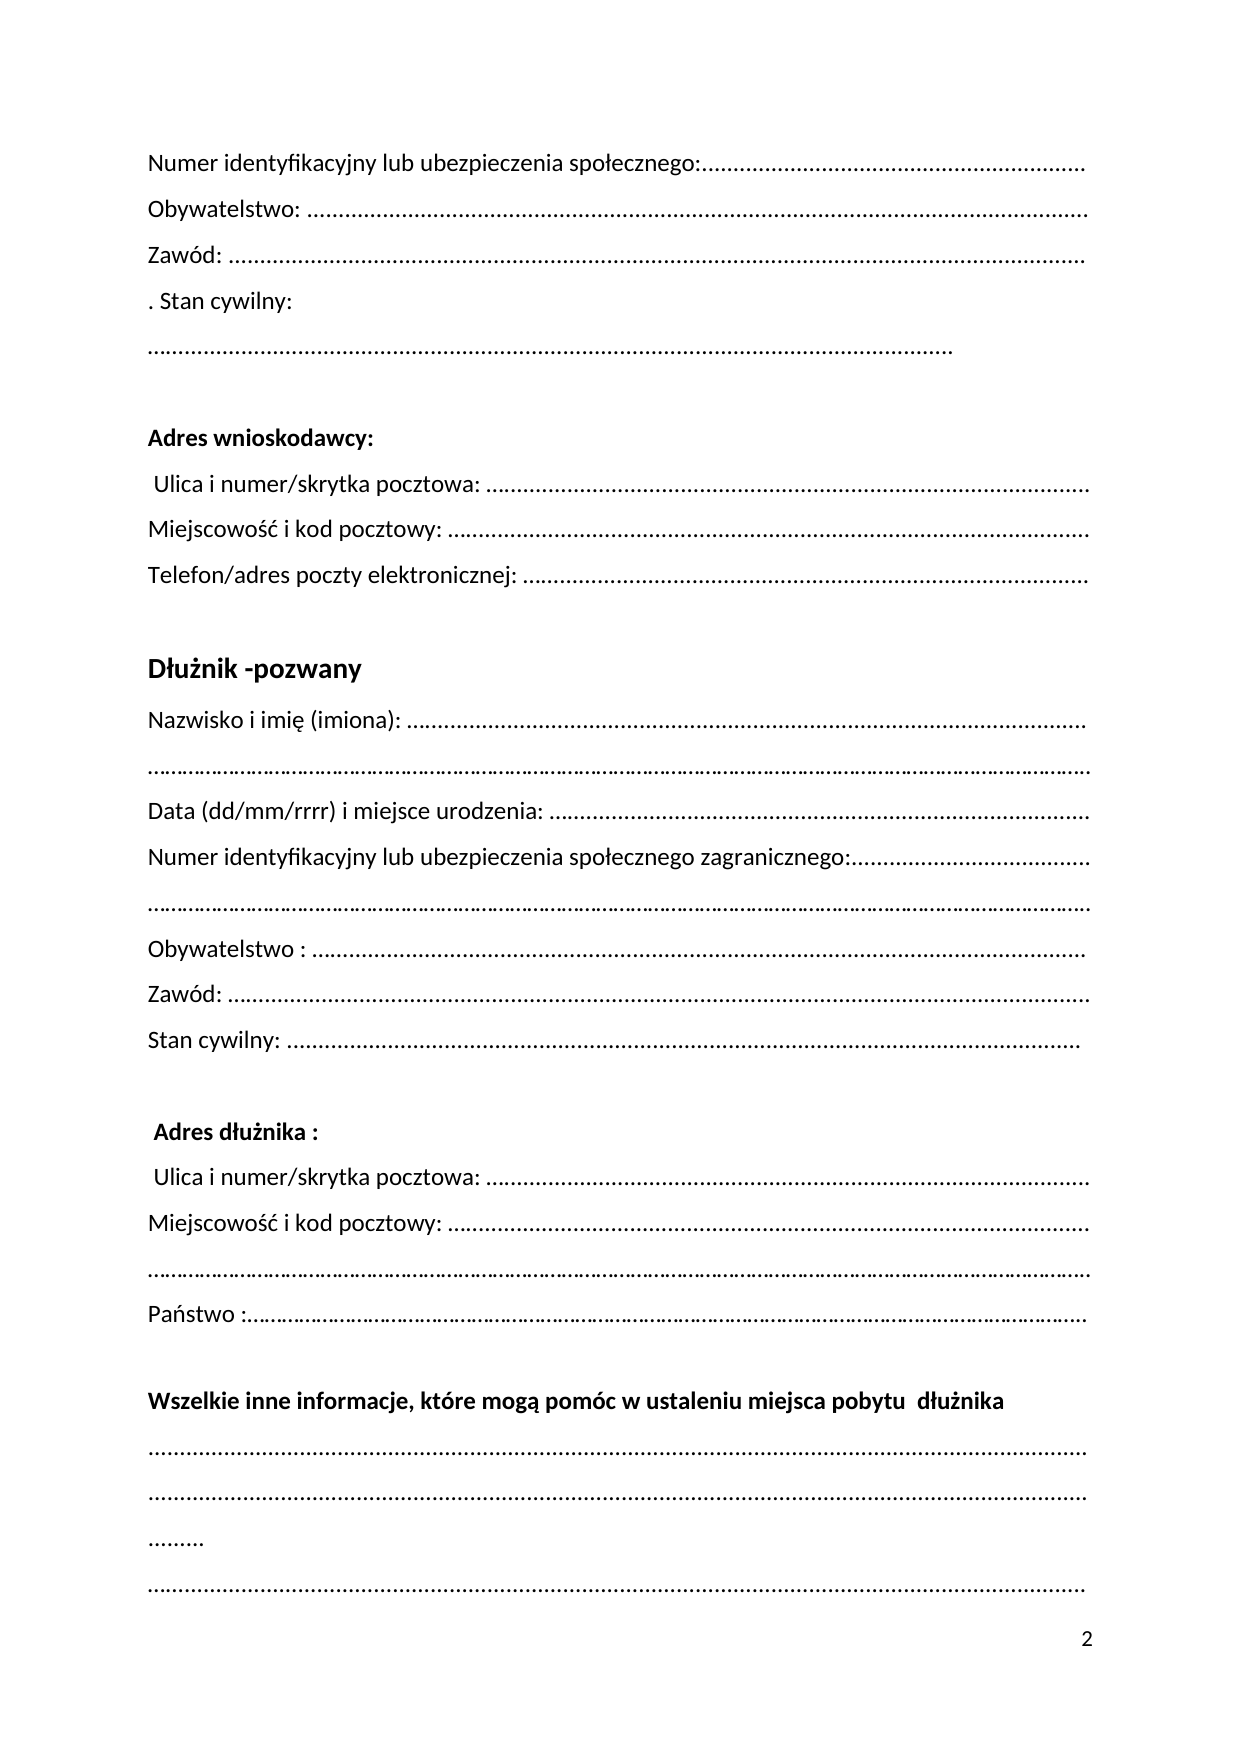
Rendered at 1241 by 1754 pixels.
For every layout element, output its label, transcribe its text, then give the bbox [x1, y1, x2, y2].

text Zawód: ......................................................................................................................................... Stan cywilny: …............................................................................................................................. [148, 239, 1093, 361]
text Miejscowość i kod pocztowy: …................................................................................................... [148, 1207, 1093, 1238]
text Nazwisko i imię (imiona): …......................................................................................................... [148, 704, 1093, 734]
text Obywatelstwo : …........................................................................................................................ [148, 933, 1093, 963]
text Ulica i numer/skrytka pocztowa: …............................................................................................. [148, 1161, 1093, 1192]
text ……………………………………………………………………………………………………………………………………………….. [148, 1253, 1093, 1283]
text Numer identyfikacyjny lub ubezpieczenia społecznego:............................................................. Obywatelstwo: ............................................................................................................................ [148, 148, 1093, 224]
text Data (dd/mm/rrrr) i miejsce urodzenia: …................................................................................... Numer identyfikacyjny lub ubezpieczenia społecznego zagranicznego:...................................... [148, 796, 1093, 872]
text Dłużnik -pozwany [148, 651, 1093, 686]
text ……………………………………………………………………………………………………………………………………………….. [148, 750, 1093, 780]
text Ulica i numer/skrytka pocztowa: …............................................................................................. [148, 468, 1093, 498]
text Adres wnioskodawcy: [148, 422, 1093, 452]
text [148, 1385, 1093, 1598]
text Państwo :……………………………………………………………………………………………………………………………….. [148, 1298, 1093, 1371]
text Zawód: …...................................................................................................................................... Stan cywilny: .............................................................................................................................. [148, 978, 1093, 1055]
text Telefon/adres poczty elektronicznej: …....................................................................................... [148, 559, 1093, 590]
text Miejscowość i kod pocztowy: …................................................................................................... [148, 513, 1093, 544]
text ……………………………………………………………………………………………………………………………………………….. [148, 887, 1093, 917]
text Adres dłużnika : [148, 1116, 1093, 1146]
